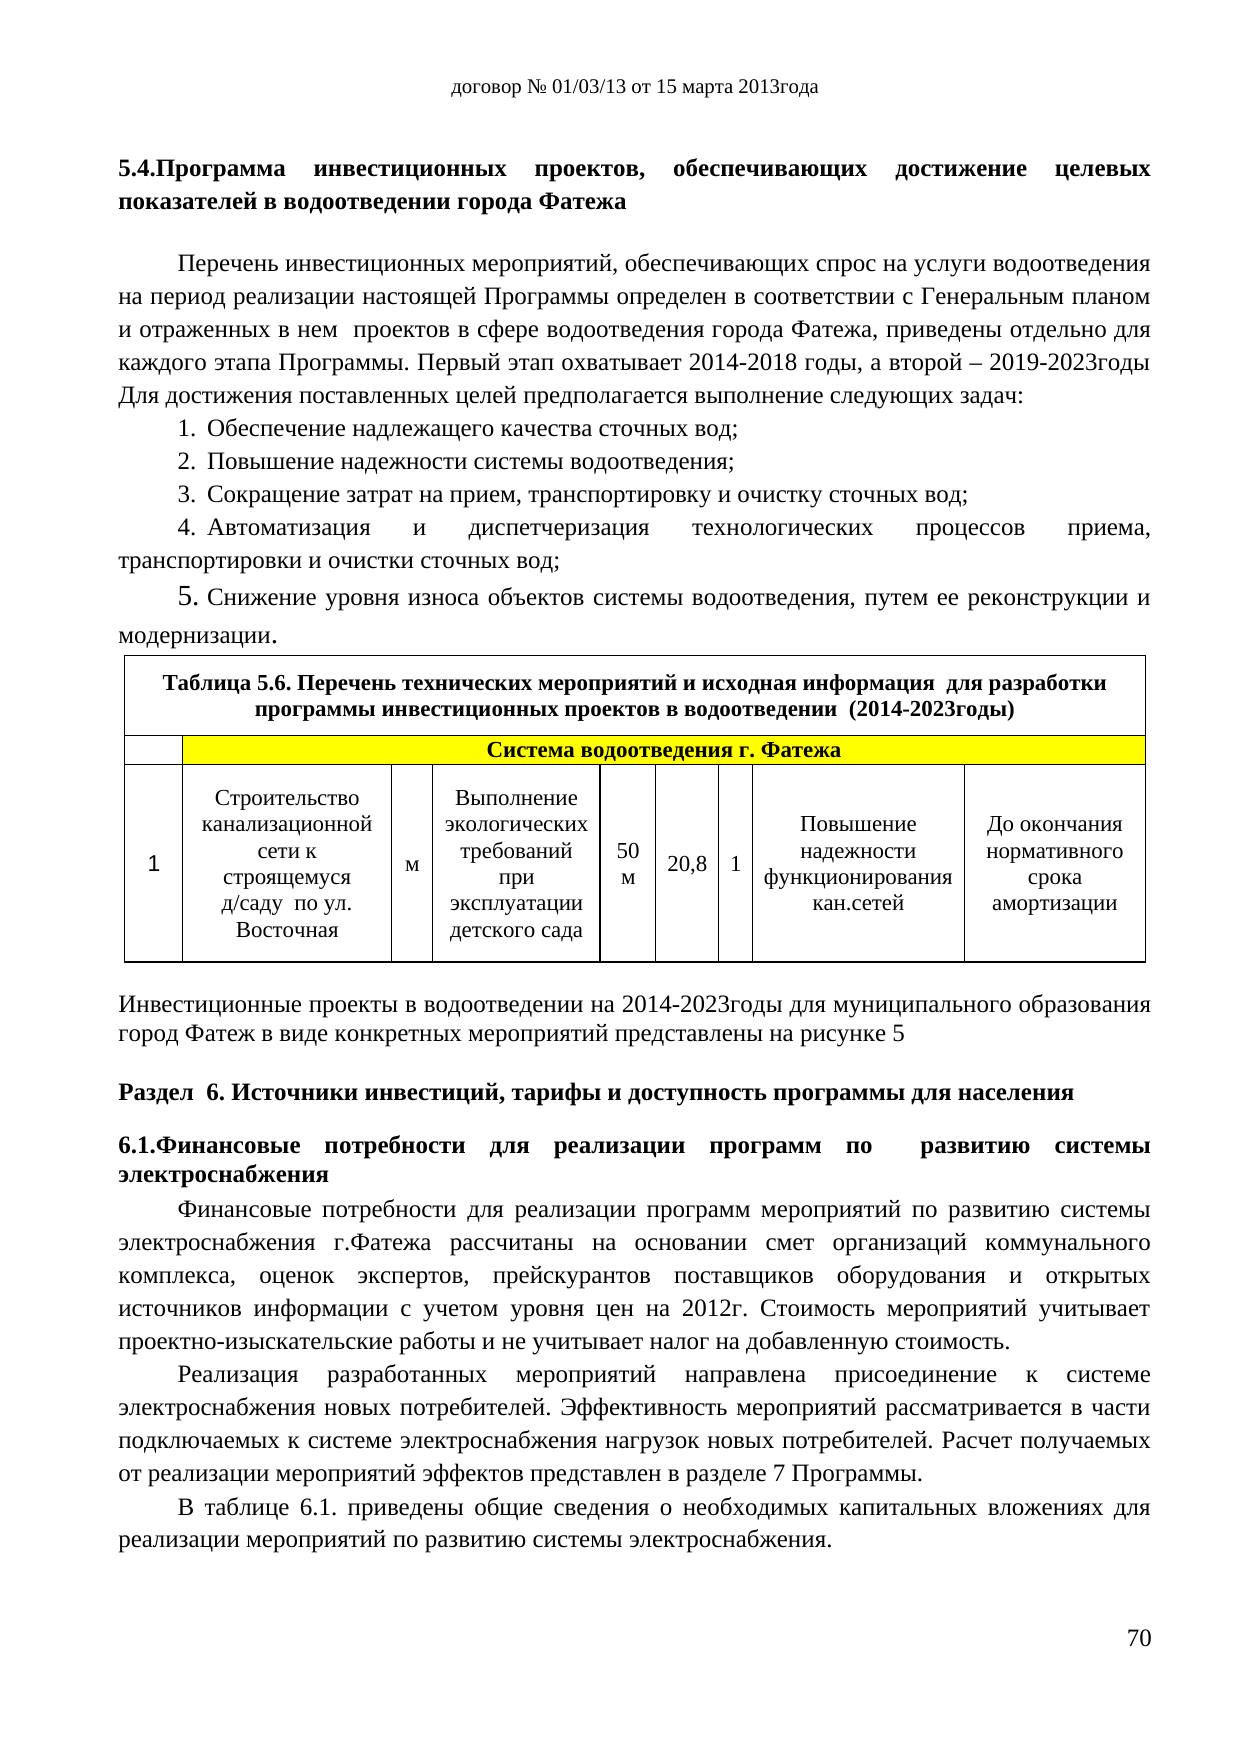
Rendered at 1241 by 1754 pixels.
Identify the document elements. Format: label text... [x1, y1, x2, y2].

text 5.4.Программа инвестиционных проектов, обеспечивающих достижение целевых показателей в водоотведении города Фатежа [118, 153, 1152, 215]
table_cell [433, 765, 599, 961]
list Снижение уровня износа объектов системы водоотведения, путем ее реконструкции и модернизации. [118, 578, 1152, 650]
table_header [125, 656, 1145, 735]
text Перечень инвестиционных мероприятий, обеспечивающих спрос на услуги водоотведения на период реализации настоящей Программы определен в соответствии с Генеральным планом и отраженных в нем проектов в сфере водоотведения города Фатежа, приведены отдельно для каждого этапа Программы. Первый этап охватывает 2014-2018 годы, а второй – 2019-2023годы Для достижения поставленных целей предполагается выполнение следующих задач: [118, 248, 1152, 408]
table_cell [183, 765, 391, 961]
list Сокращение затрат на прием, транспортировку и очистку сточных вод; [118, 479, 1152, 508]
list Повышение надежности системы водоотведения; [118, 446, 1152, 474]
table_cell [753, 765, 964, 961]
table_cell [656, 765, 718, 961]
text Раздел 6. Источники инвестиций, тарифы и доступность программы для населения [118, 1077, 1152, 1106]
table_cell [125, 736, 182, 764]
text Финансовые потребности для реализации программ мероприятий по развитию системы электроснабжения г.Фатежа рассчитаны на основании смет организаций коммунального комплекса, оценок экспертов, прейскурантов поставщиков оборудования и открытых источников информации с учетом уровня цен на 2012г. Стоимость мероприятий учитывает проектно-изыскательские работы и не учитывает налог на добавленную стоимость. [118, 1194, 1152, 1355]
subtitle 6.1.Финансовые потребности для реализации программ по развитию системы электроснабжения [118, 1131, 1152, 1188]
text Инвестиционные проекты в водоотведении на 2014-2023годы для муниципального образования город Фатеж в виде конкретных мероприятий представлены на рисунке 5 [118, 989, 1152, 1046]
list Обеспечение надлежащего качества сточных вод; [118, 413, 1152, 442]
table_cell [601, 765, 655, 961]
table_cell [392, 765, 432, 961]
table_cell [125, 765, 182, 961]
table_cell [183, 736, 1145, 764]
text Реализация разработанных мероприятий направлена присоединение к системе электроснабжения новых потребителей. Эффективность мероприятий рассматривается в части подключаемых к системе электроснабжения нагрузок новых потребителей. Расчет получаемых от реализации мероприятий эффектов представлен в разделе 7 Программы. [118, 1359, 1152, 1487]
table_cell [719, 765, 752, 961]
list Автоматизация и диспетчеризация технологических процессов приема, транспортировки и очистки сточных вод; [118, 512, 1152, 574]
text В таблице 6.1. приведены общие сведения о необходимых капитальных вложениях для реализации мероприятий по развитию системы электроснабжения. [118, 1492, 1152, 1553]
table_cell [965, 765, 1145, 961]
